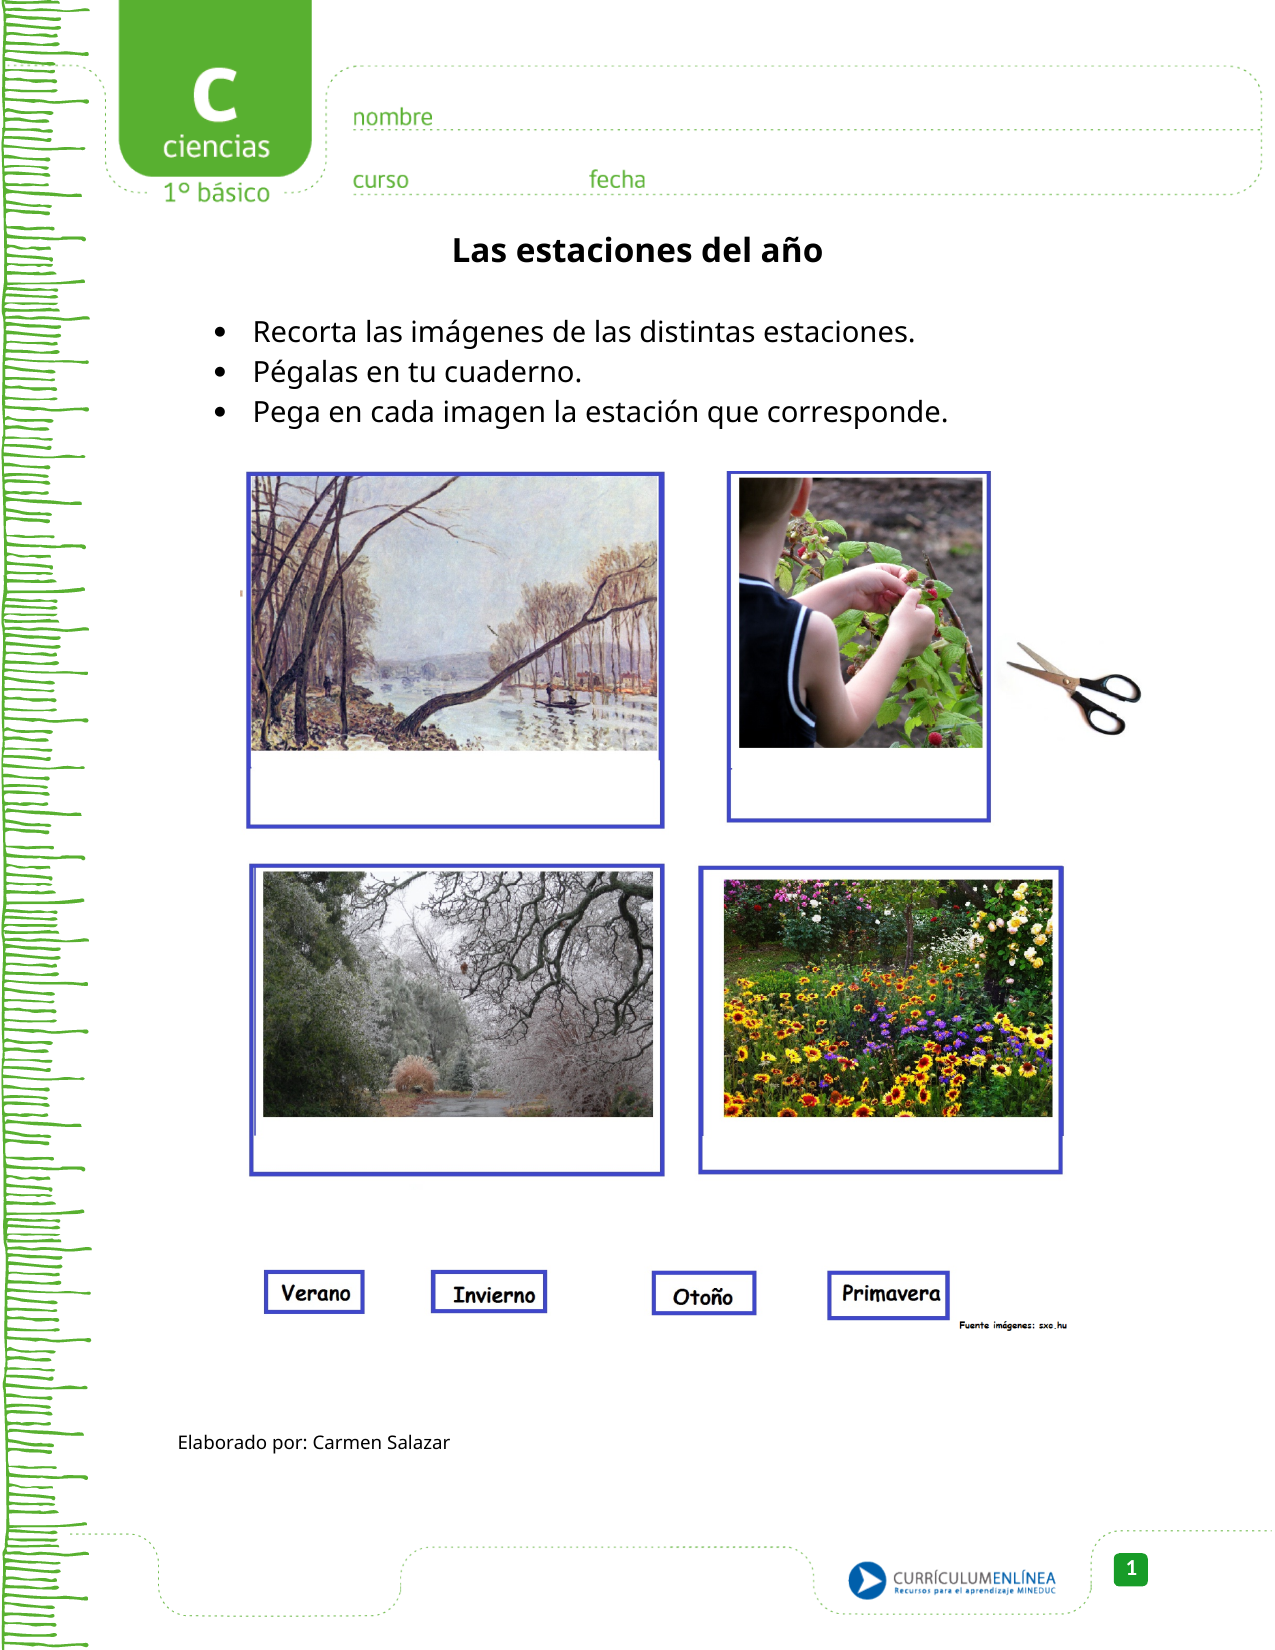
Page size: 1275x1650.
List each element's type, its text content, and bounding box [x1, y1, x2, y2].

text Las estaciones del año [177, 227, 1098, 272]
picture [0, 0, 1272, 1650]
list Recorta las imágenes de las distintas estaciones. [215, 312, 1098, 351]
text Elaborado por: Carmen Salazar [177, 1429, 1098, 1454]
list Pégalas en tu cuaderno. [215, 351, 1098, 391]
list Pega en cada imagen la estación que corresponde. [215, 391, 1098, 431]
picture [238, 471, 1158, 1334]
